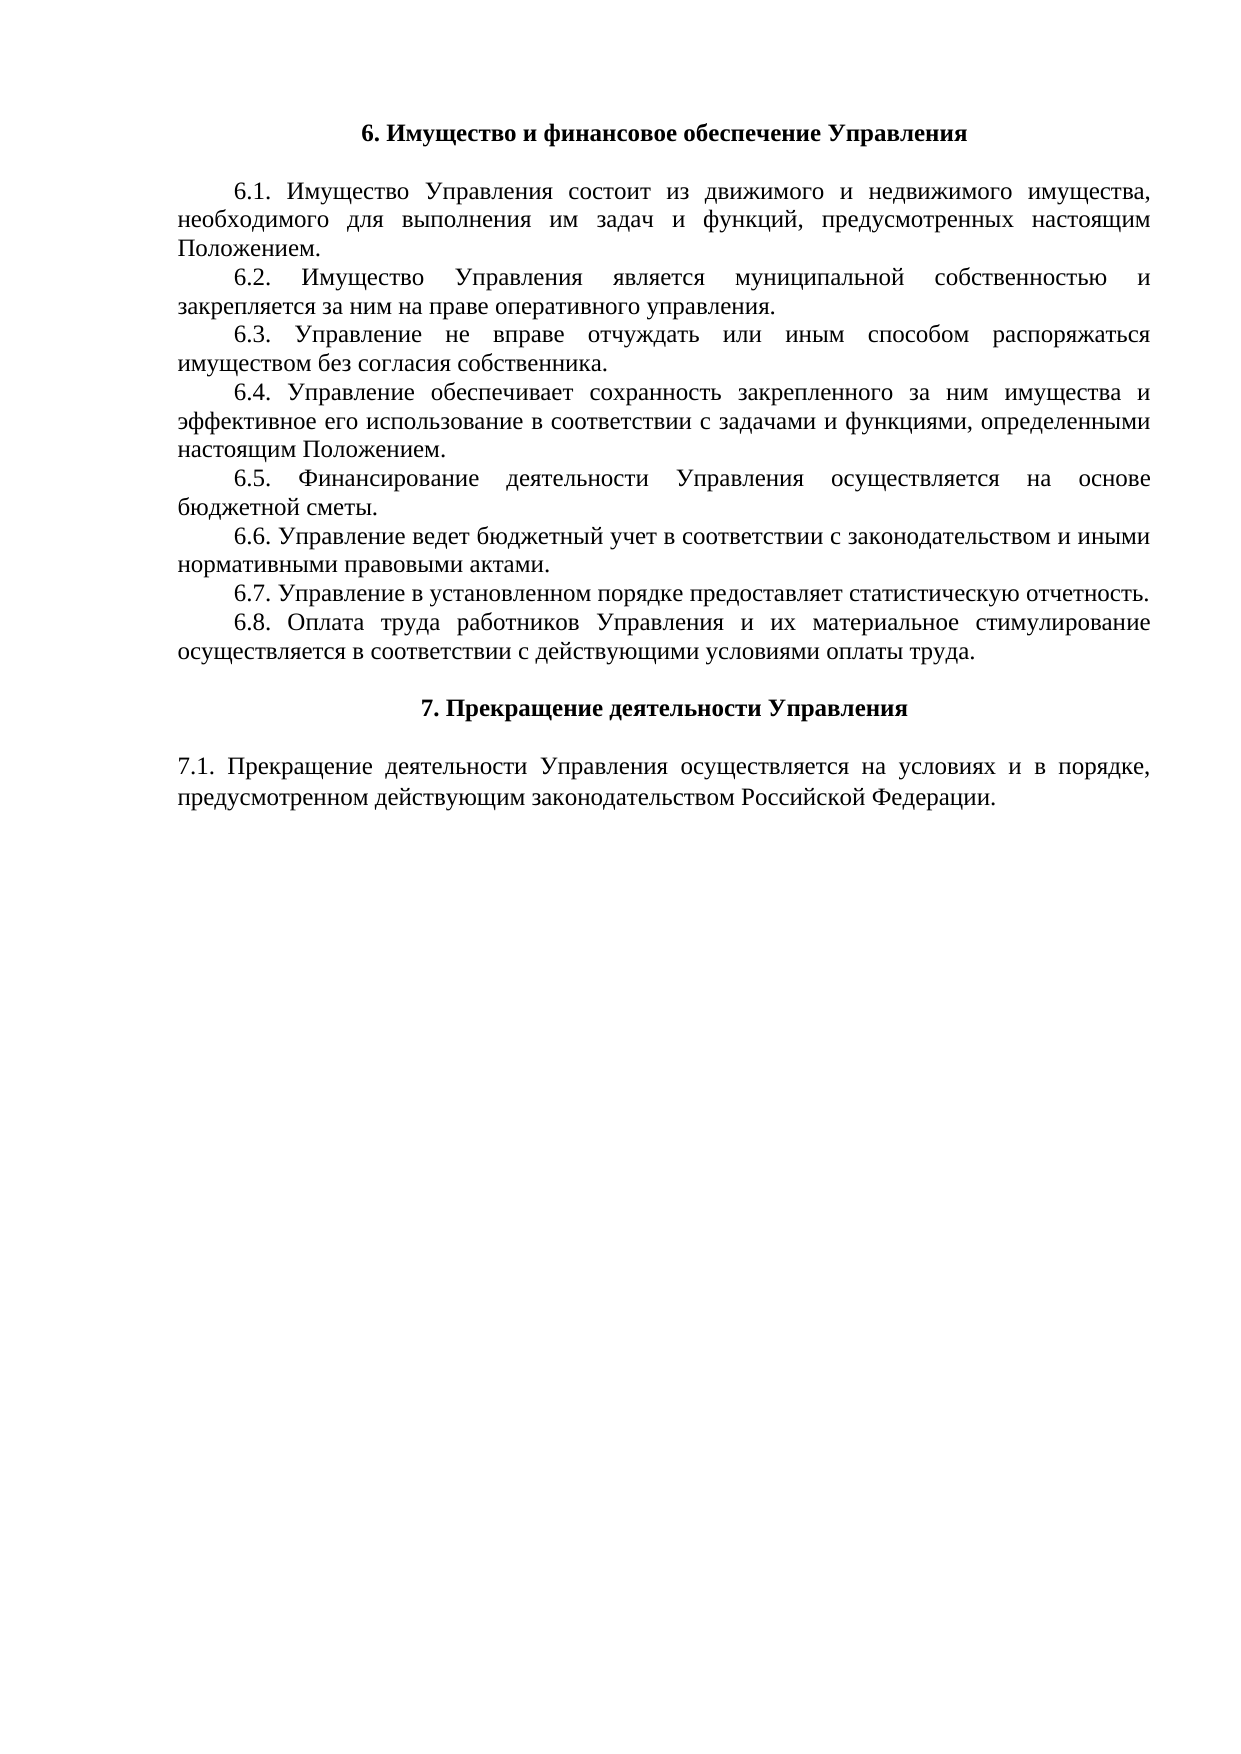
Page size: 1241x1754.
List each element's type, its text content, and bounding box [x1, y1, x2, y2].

text 6.6. Управление ведет бюджетный учет в соответствии с законодательством и иными нормативными правовыми актами. [177, 521, 1152, 578]
text 6.5. Финансирование деятельности Управления осуществляется на основе бюджетной сметы. [177, 463, 1152, 521]
title 7. Прекращение деятельности Управления [177, 693, 1152, 722]
text 6.1. Имущество Управления состоит из движимого и недвижимого имущества, необходимого для выполнения им задач и функций, предусмотренных настоящим Положением. [177, 176, 1152, 262]
text 6.7. Управление в установленном порядке предоставляет статистическую отчетность. [177, 578, 1152, 607]
title 6. Имущество и финансовое обеспечение Управления [177, 118, 1152, 147]
text 6.8. Оплата труда работников Управления и их материальное стимулирование осуществляется в соответствии с действующими условиями оплаты труда. [177, 607, 1152, 664]
text 7.1. Прекращение деятельности Управления осуществляется на условиях и в порядке, предусмотренном действующим законодательством Российской Федерации. [177, 751, 1152, 811]
text 6.4. Управление обеспечивает сохранность закрепленного за ним имущества и эффективное его использование в соответствии с задачами и функциями, определенными настоящим Положением. [177, 377, 1152, 463]
text 6.3. Управление не вправе отчуждать или иным способом распоряжаться имуществом без согласия собственника. [177, 319, 1152, 377]
text 6.2. Имущество Управления является муниципальной собственностью и закрепляется за ним на праве оперативного управления. [177, 262, 1152, 319]
